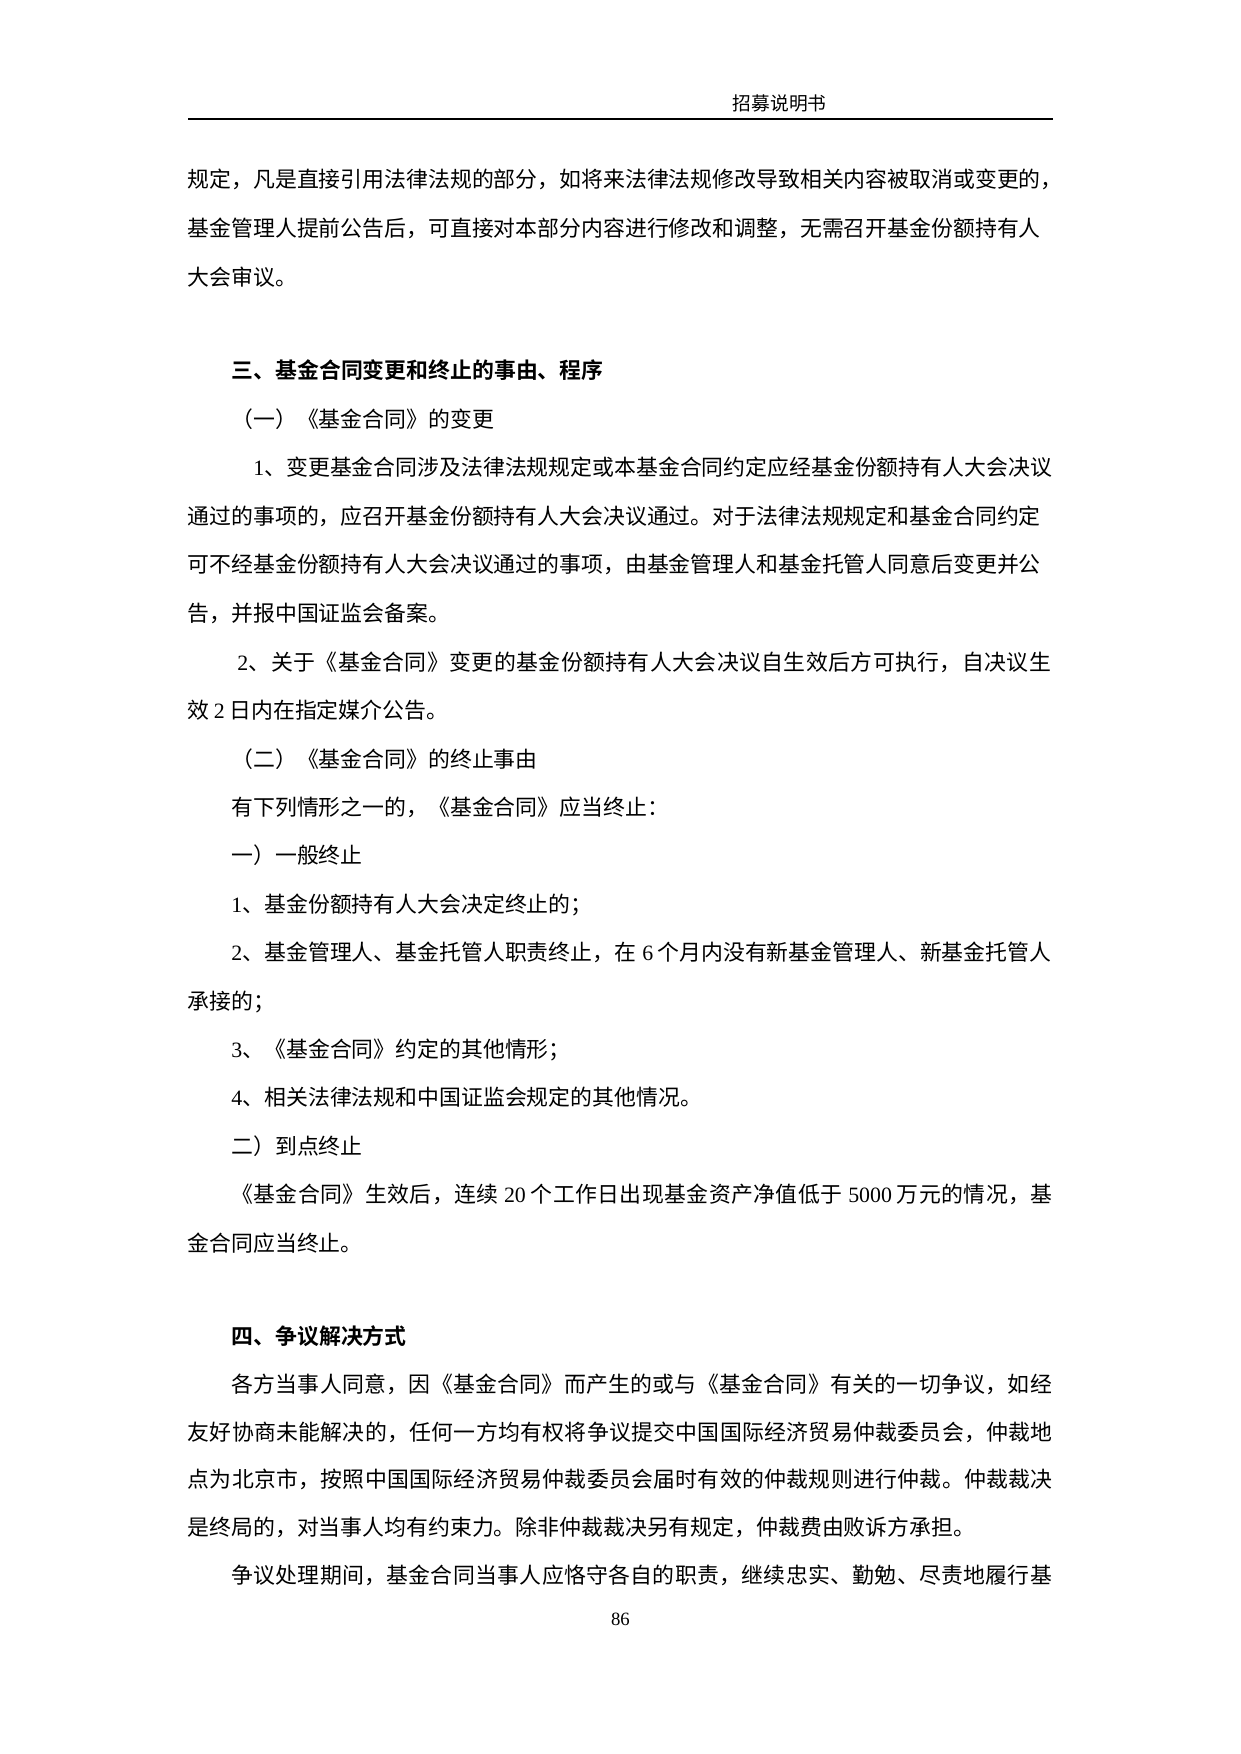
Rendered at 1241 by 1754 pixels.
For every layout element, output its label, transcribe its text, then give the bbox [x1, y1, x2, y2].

text 二）到点终止 [187, 1128, 1053, 1161]
text 有下列情形之一的，《基金合同》应当终止： [187, 789, 1053, 822]
text 2、基金管理人、基金托管人职责终止，在6个月内没有新基金管理人、新基金托管人承接的； [187, 934, 1053, 1016]
text 各方当事人同意，因《基金合同》而产生的或与《基金合同》有关的一切争议，如经友好协商未能解决的，任何一方均有权将争议提交中国国际经济贸易仲裁委员会，仲裁地点为北京市，按照中国国际经济贸易仲裁委员会届时有效的仲裁规则进行仲裁。仲裁裁决是终局的，对当事人均有约束力。除非仲裁裁决另有规定，仲裁费由败诉方承担。 [187, 1367, 1053, 1541]
text 1、变更基金合同涉及法律法规规定或本基金合同约定应经基金份额持有人大会决议通过的事项的，应召开基金份额持有人大会决议通过。对于法律法规规定和基金合同约定可不经基金份额持有人大会决议通过的事项，由基金管理人和基金托管人同意后变更并公告，并报中国证监会备案。 [187, 449, 1053, 628]
text 四、争议解决方式 [187, 1319, 1053, 1351]
text 3、《基金合同》约定的其他情形； [187, 1032, 1053, 1064]
text 2、关于《基金合同》变更的基金份额持有人大会决议自生效后方可执行，自决议生效2日内在指定媒介公告。 [187, 644, 1053, 725]
text 《基金合同》生效后，连续20个工作日出现基金资产净值低于5000万元的情况，基金合同应当终止。 [187, 1177, 1053, 1258]
text 1、基金份额持有人大会决定终止的； [187, 886, 1053, 919]
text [187, 162, 1053, 292]
text 三、基金合同变更和终止的事由、程序 [187, 353, 1053, 385]
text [187, 1557, 1053, 1590]
text 一）一般终止 [187, 838, 1053, 870]
text （一）《基金合同》的变更 [187, 401, 1053, 434]
text （二）《基金合同》的终止事由 [187, 741, 1053, 774]
text 4、相关法律法规和中国证监会规定的其他情况。 [187, 1080, 1053, 1112]
